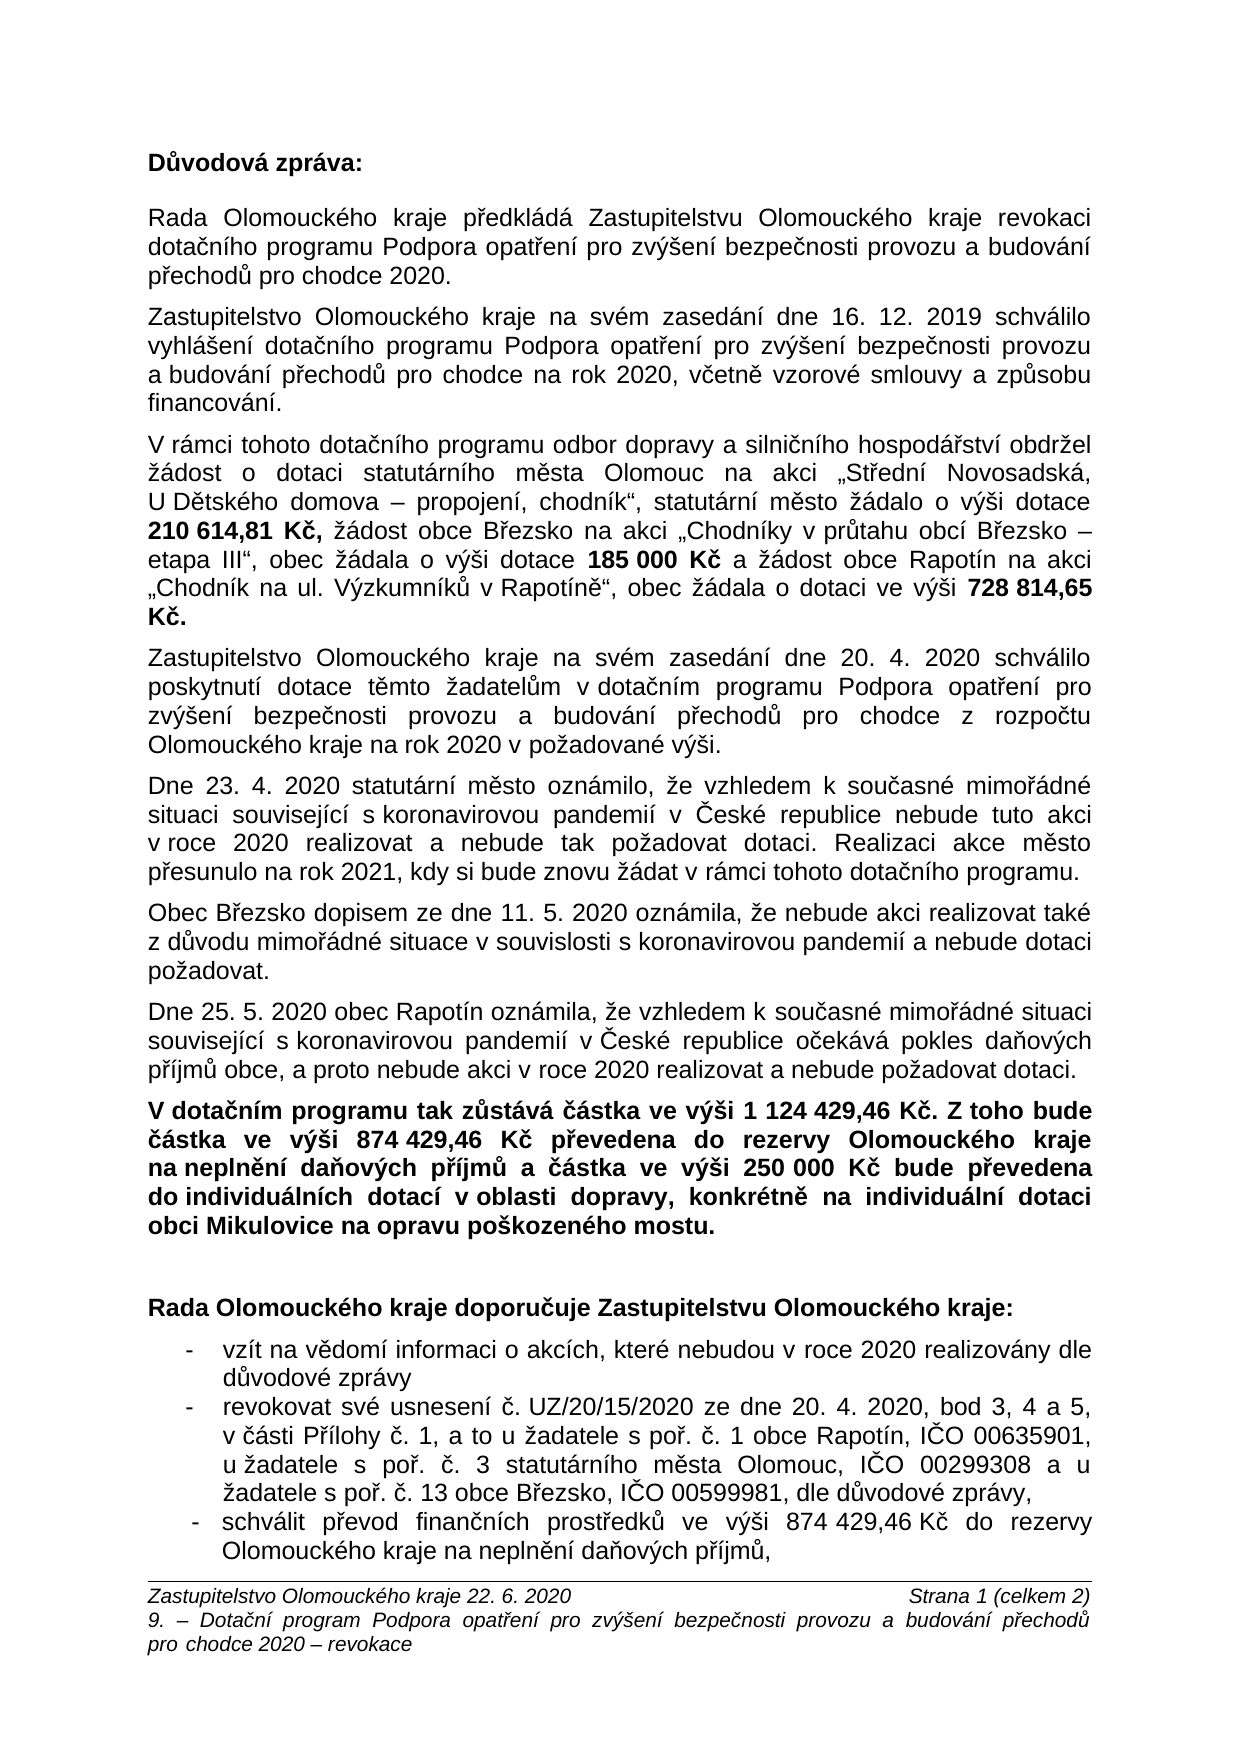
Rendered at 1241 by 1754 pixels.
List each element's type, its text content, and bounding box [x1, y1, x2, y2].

text Zastupitelstvo Olomouckého kraje na svém zasedání dne 16. 12. 2019 schválilo vyhlášení dotačního programu Podpora opatření pro zvýšení bezpečnosti provozu a budování přechodů pro chodce na rok 2020, včetně vzorové smlouvy a způsobu financování. [148, 302, 1092, 417]
text V rámci tohoto dotačního programu odbor dopravy a silničního hospodářství obdržel žádost o dotaci statutárního města Olomouc na akci „Střední Novosadská, U Dětského domova – propojení, chodník“, statutární město žádalo o výši dotace 210 614,81 Kč, žádost obce Březsko na akci „Chodníky v průtahu obcí Březsko – etapa III“, obec žádala o výši dotace 185 000 Kč a žádost obce Rapotín na akci „Chodník na ul. Výzkumníků v Rapotíně“, obec žádala o dotaci ve výši 728 814,65 Kč. [148, 429, 1092, 631]
list revokovat své usnesení č. UZ/20/15/2020 ze dne 20. 4. 2020, bod 3, 4 a 5, v části Přílohy č. 1, a to u žadatele s poř. č. 1 obce Rapotín, IČO 00635901, u žadatele s poř. č. 3 statutárního města Olomouc, IČO 00299308 a u žadatele s poř. č. 13 obce Březsko, IČO 00599981, dle důvodové zprávy, [185, 1392, 1092, 1507]
text V dotačním programu tak zůstává částka ve výši 1 124 429,46 Kč. Z toho bude částka ve výši 874 429,46 Kč převedena do rezervy Olomouckého kraje na neplnění daňových příjmů a částka ve výši 250 000 Kč bude převedena do individuálních dotací v oblasti dopravy, konkrétně na individuální dotaci obci Mikulovice na opravu poškozeného mostu. [148, 1096, 1092, 1239]
list vzít na vědomí informaci o akcích, které nebudou v roce 2020 realizovány dle důvodové zprávy [185, 1334, 1092, 1392]
text Dne 25. 5. 2020 obec Rapotín oznámila, že vzhledem k současné mimořádné situaci související s koronavirovou pandemií v České republice očekává pokles daňových příjmů obce, a proto nebude akci v roce 2020 realizovat a nebude požadovat dotaci. [148, 997, 1092, 1083]
text Rada Olomouckého kraje doporučuje Zastupitelstvu Olomouckého kraje: [148, 1293, 1092, 1322]
list schválit převod finančních prostředků ve výši 874 429,46 Kč do rezervy Olomouckého kraje na neplnění daňových příjmů, [191, 1507, 1092, 1564]
text Obec Březsko dopisem ze dne 11. 5. 2020 oznámila, že nebude akci realizovat také z důvodu mimořádné situace v souvislosti s koronavirovou pandemií a nebude dotaci požadovat. [148, 898, 1092, 984]
text Důvodová zpráva: [148, 148, 1092, 176]
text Zastupitelstvo Olomouckého kraje na svém zasedání dne 20. 4. 2020 schválilo poskytnutí dotace těmto žadatelům v dotačním programu Podpora opatření pro zvýšení bezpečnosti provozu a budování přechodů pro chodce z rozpočtu Olomouckého kraje na rok 2020 v požadované výši. [148, 643, 1092, 758]
text Dne 23. 4. 2020 statutární město oznámilo, že vzhledem k současné mimořádné situaci související s koronavirovou pandemií v České republice nebude tuto akci v roce 2020 realizovat a nebude tak požadovat dotaci. Realizaci akce město přesunulo na rok 2021, kdy si bude znovu žádat v rámci tohoto dotačního programu. [148, 771, 1092, 886]
text Rada Olomouckého kraje předkládá Zastupitelstvu Olomouckého kraje revokaci dotačního programu Podpora opatření pro zvýšení bezpečnosti provozu a budování přechodů pro chodce 2020. [148, 203, 1092, 289]
